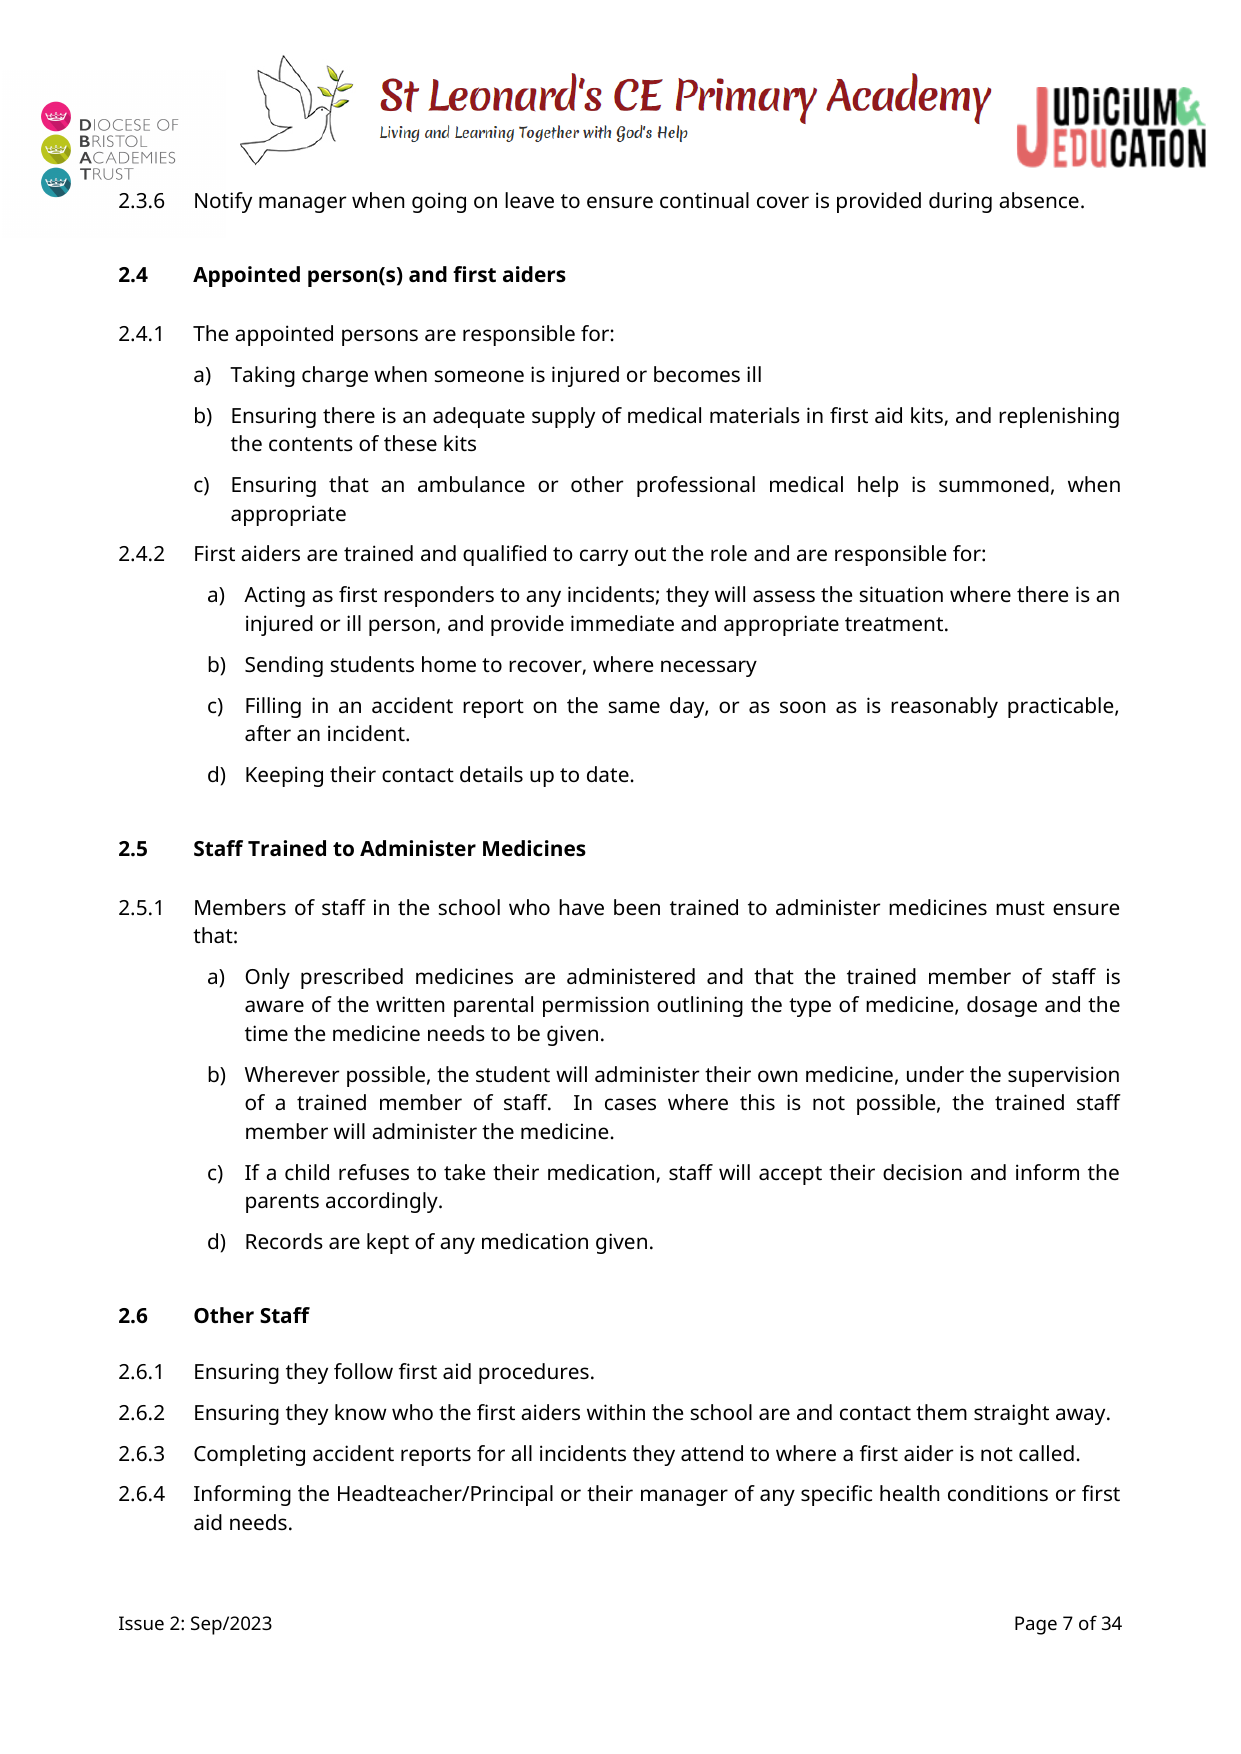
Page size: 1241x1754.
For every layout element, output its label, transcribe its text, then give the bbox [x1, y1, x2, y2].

list Wherever possible, the student will administer their own medicine, under the supervision of a trained member of staff. In cases where this is not possible, the trained staff member will administer the medicine. [207, 1060, 1122, 1145]
subtitle 2.5 Staff Trained to Administer Medicines [118, 834, 1122, 862]
list Acting as first responders to any incidents; they will assess the situation where there is an injured or ill person, and provide immediate and appropriate treatment. [207, 581, 1122, 637]
text 2.4.1 The appointed persons are responsible for: [118, 319, 1122, 347]
text 2.5.1 Members of staff in the school who have been trained to administer medicines must ensure that: [118, 893, 1122, 950]
list Ensuring that an ambulance or other professional medical help is summoned, when appropriate [193, 470, 1122, 527]
list Only prescribed medicines are administered and that the trained member of staff is aware of the written parental permission outlining the type of medicine, dosage and the time the medicine needs to be given. [207, 962, 1122, 1047]
picture [1016, 87, 1207, 169]
list Sending students home to recover, where necessary [207, 650, 1122, 678]
list Taking charge when someone is injured or becomes ill [193, 360, 1122, 388]
list If a child refuses to take their medication, staff will accept their decision and inform the parents accordingly. [207, 1158, 1122, 1215]
picture [2, 70, 226, 238]
list Filling in an accident report on the same day, or as soon as is reasonably practicable, after an incident. [207, 691, 1122, 748]
text 2.4.2 First aiders are trained and qualified to carry out the role and are responsible for: [118, 539, 1122, 568]
text 2.6.4 Informing the Headteacher/Principal or their manager of any specific health conditions or first aid needs. [118, 1479, 1122, 1536]
text 2.6.1 Ensuring they follow first aid procedures. [118, 1357, 1122, 1385]
list Keeping their contact details up to date. [207, 760, 1122, 789]
subtitle 2.6 Other Staff [118, 1301, 1122, 1329]
text 2.3.6 Notify manager when going on leave to ensure continual cover is provided during absence. [118, 186, 1122, 215]
text 2.6.2 Ensuring they know who the first aiders within the school are and contact them straight away. [118, 1398, 1122, 1426]
list Ensuring there is an adequate supply of medical materials in first aid kits, and replenishing the contents of these kits [193, 401, 1122, 458]
picture [235, 45, 1005, 183]
list Records are kept of any medication given. [207, 1227, 1122, 1256]
subtitle 2.4 Appointed person(s) and first aiders [118, 260, 1122, 288]
text 2.6.3 Completing accident reports for all incidents they attend to where a first aider is not called. [118, 1439, 1122, 1467]
